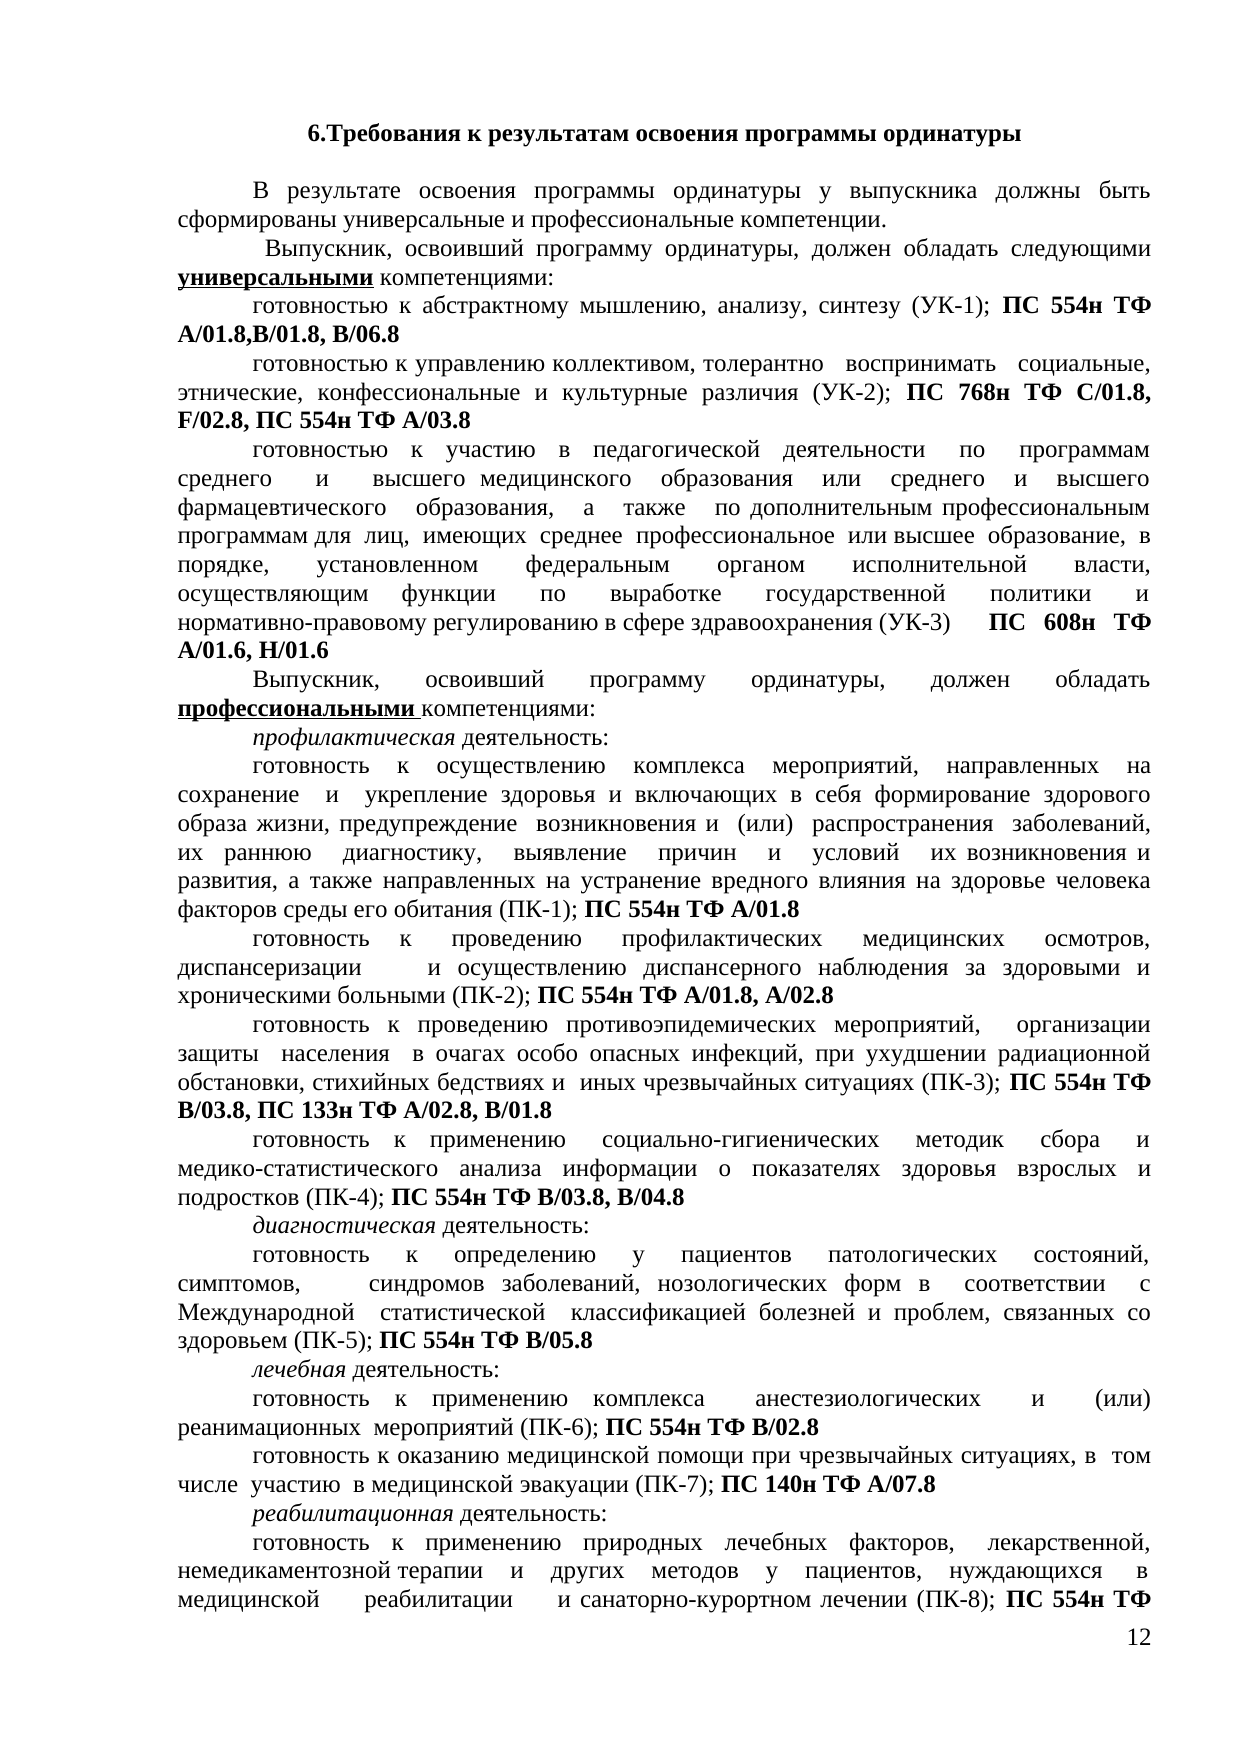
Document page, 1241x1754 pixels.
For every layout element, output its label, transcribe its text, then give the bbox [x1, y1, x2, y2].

text готовность к осуществлению комплекса мероприятий, направленных на сохранение и укрепление здоровья и включающих в себя формирование здорового образа жизни, предупреждение возникновения и (или) распространения заболеваний, их раннюю диагностику, выявление причин и условий их возникновения и развития, а также направленных на устранение вредного влияния на здоровье человека факторов среды его обитания (ПК-1); ПС 554н ТФ А/01.8 [177, 751, 1152, 923]
text готовность к оказанию медицинской помощи при чрезвычайных ситуациях, в том числе участию в медицинской эвакуации (ПК-7); ПС 140н ТФ А/07.8 [177, 1441, 1152, 1498]
text готовность к проведению профилактических медицинских осмотров, диспансеризации и осуществлению диспансерного наблюдения за здоровыми и хроническими больными (ПК-2); ПС 554н ТФ А/01.8, А/02.8 [177, 923, 1152, 1009]
text Выпускник, освоивший программу ординатуры, должен обладать профессиональными компетенциями: [177, 664, 1152, 722]
text В результате освоения программы ординатуры у выпускника должны быть сформированы универсальные и профессиональные компетенции. [177, 176, 1152, 233]
text профилактическая деятельность: [177, 722, 1152, 751]
text готовностью к управлению коллективом, толерантно воспринимать социальные, этнические, конфессиональные и культурные различия (УК-2); ПС 768н ТФ С/01.8, F/02.8, ПС 554н ТФ А/03.8 [177, 348, 1152, 434]
text готовность к применению комплекса анестезиологических и (или) реанимационных мероприятий (ПК-6); ПС 554н ТФ В/02.8 [177, 1383, 1152, 1441]
text Выпускник, освоивший программу ординатуры, должен обладать следующими универсальными компетенциями: [177, 233, 1152, 291]
text готовность к определению у пациентов патологических состояний, симптомов, синдромов заболеваний, нозологических форм в соответствии с Международной статистической классификацией болезней и проблем, связанных со здоровьем (ПК-5); ПС 554н ТФ В/05.8 [177, 1239, 1152, 1354]
text готовность к проведению противоэпидемических мероприятий, организации защиты населения в очагах особо опасных инфекций, при ухудшении радиационной обстановки, стихийных бедствиях и иных чрезвычайных ситуациях (ПК-3); ПС 554н ТФ В/03.8, ПС 133н ТФ А/02.8, В/01.8 [177, 1009, 1152, 1124]
text лечебная деятельность: [177, 1354, 1152, 1383]
text готовностью к участию в педагогической деятельности по программам среднего и высшего медицинского образования или среднего и высшего фармацевтического образования, а также по дополнительным профессиональным программам для лиц, имеющих среднее профессиональное или высшее образование, в порядке, установленном федеральным органом исполнительной власти, осуществляющим функции по выработке государственной политики и нормативно-правовому регулированию в сфере здравоохранения (УК-3) ПС 608н ТФ А/01.6, H/01.6 [177, 434, 1152, 664]
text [177, 1527, 1152, 1613]
text готовностью к абстрактному мышлению, анализу, синтезу (УК-1); ПС 554н ТФ А/01.8,В/01.8, В/06.8 [177, 291, 1152, 348]
text диагностическая деятельность: [177, 1211, 1152, 1239]
text реабилитационная деятельность: [177, 1498, 1152, 1527]
text готовность к применению социально-гигиенических методик сбора и медико-статистического анализа информации о показателях здоровья взрослых и подростков (ПК-4); ПС 554н ТФ В/03.8, В/04.8 [177, 1124, 1152, 1211]
text 6.Требования к результатам освоения программы ординатуры [177, 118, 1152, 147]
